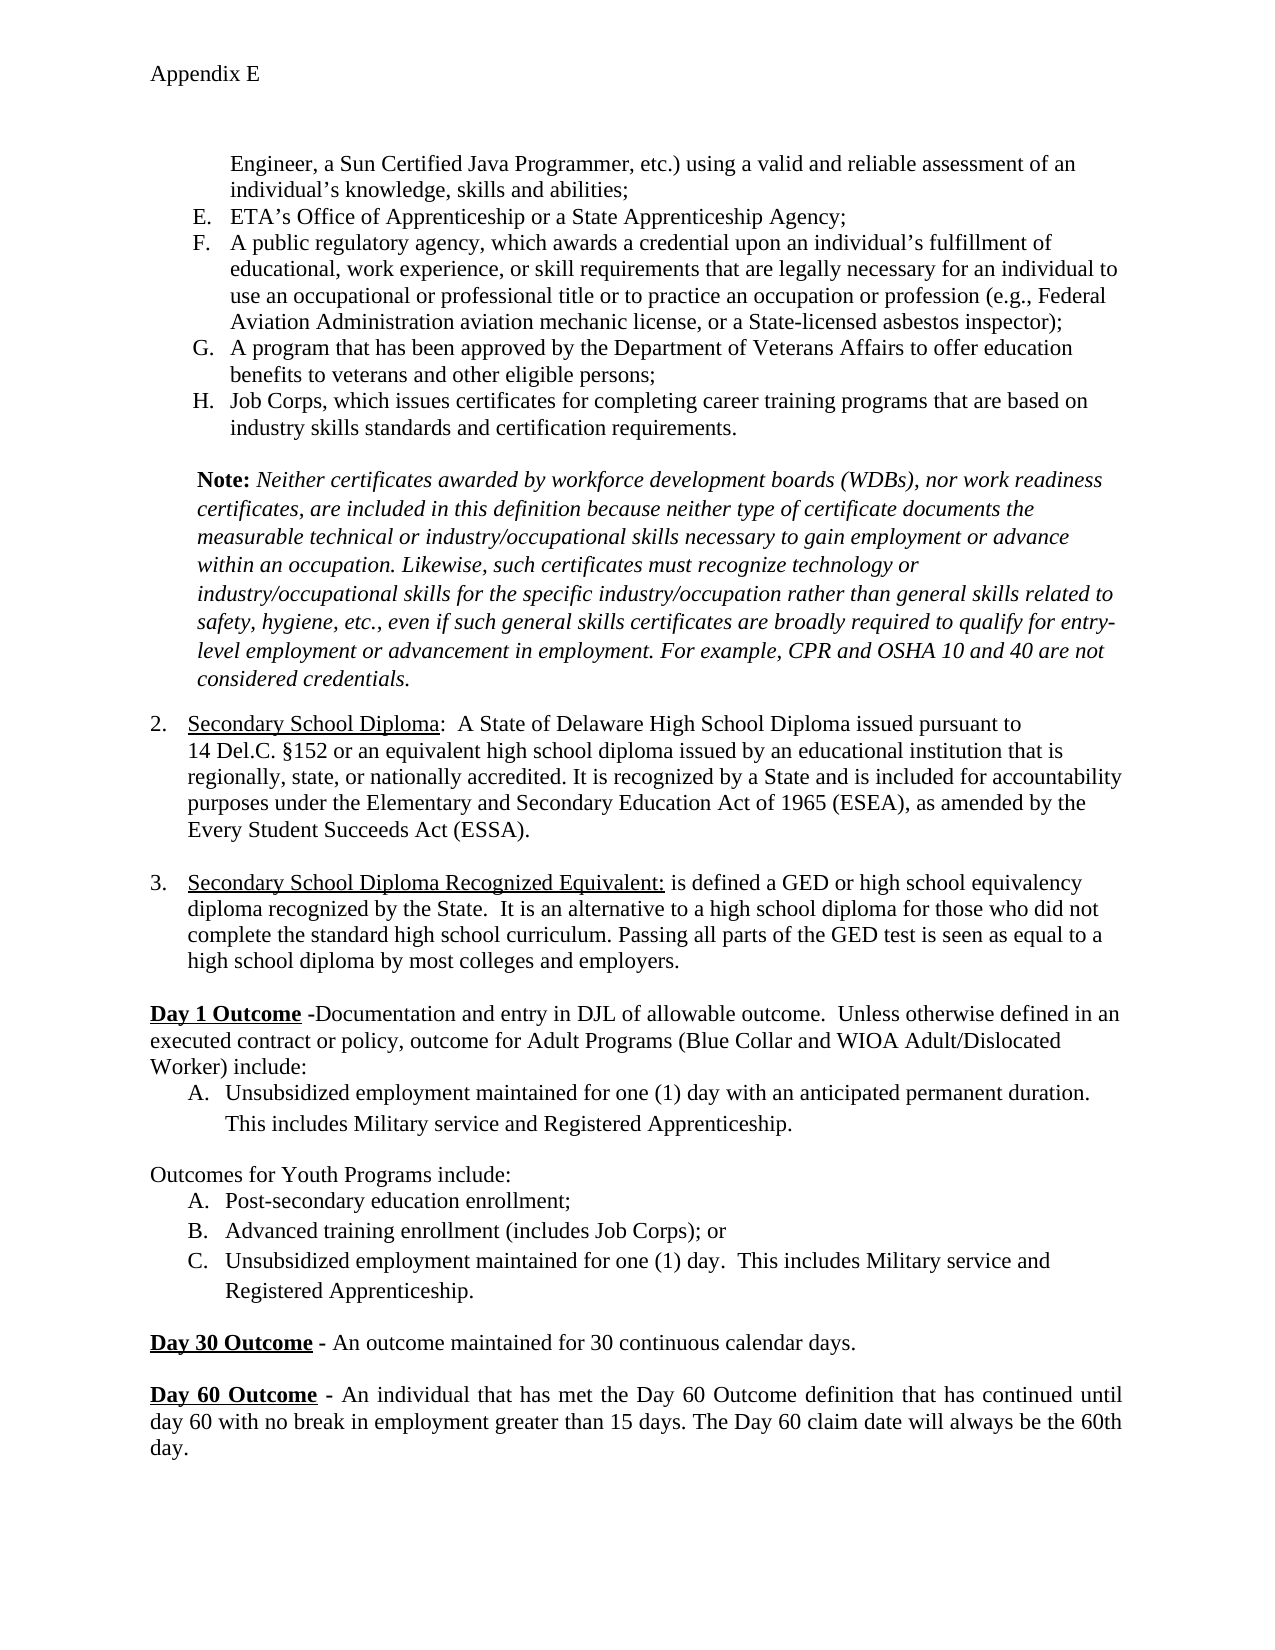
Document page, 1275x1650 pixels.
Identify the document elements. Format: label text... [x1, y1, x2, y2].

list Post-secondary education enrollment; [187, 1187, 1125, 1213]
text Note: Neither certificates awarded by workforce development boards (WDBs), nor work readiness certificates, are included in this definition because neither type of certificate documents the measurable technical or industry/occupational skills necessary to gain employment or advance within an occupation. Likewise, such certificates must recognize technology or industry/occupational skills for the specific industry/occupation rather than general skills related to safety, hygiene, etc., even if such general skills certificates are broadly required to qualify for entry-level employment or advancement in employment. For example, CPR and OSHA 10 and 40 are not considered credentials. [197, 466, 1125, 692]
text Day 30 Outcome - An outcome maintained for 30 continuous calendar days. [150, 1329, 1125, 1355]
text Outcomes for Youth Programs include: [150, 1161, 1125, 1187]
list Unsubsidized employment maintained for one (1) day. This includes Military service and Registered Apprenticeship. [187, 1247, 1125, 1304]
list ETA’s Office of Apprenticeship or a State Apprenticeship Agency; [192, 203, 1125, 229]
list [192, 150, 1125, 203]
text Day 60 Outcome - An individual that has met the Day 60 Outcome definition that has continued until day 60 with no break in employment greater than 15 days. The Day 60 claim date will always be the 60th day. [150, 1381, 1125, 1460]
list Unsubsidized employment maintained for one (1) day with an anticipated permanent duration. This includes Military service and Registered Apprenticeship. [187, 1079, 1125, 1136]
text Day 1 Outcome -Documentation and entry in DJL of allowable outcome. Unless otherwise defined in an executed contract or policy, outcome for Adult Programs (Blue Collar and WIOA Adult/Dislocated Worker) include: [150, 1000, 1125, 1079]
list A program that has been approved by the Department of Veterans Affairs to offer education benefits to veterans and other eligible persons; [192, 334, 1125, 387]
list Advanced training enrollment (includes Job Corps); or [187, 1217, 1125, 1243]
list Secondary School Diploma: A State of Delaware High School Diploma issued pursuant to 14 Del.C. §152 or an equivalent high school diploma issued by an educational institution that is regionally, state, or nationally accredited. It is recognized by a State and is included for accountability purposes under the Elementary and Secondary Education Act of 1965 (ESEA), as amended by the Every Student Succeeds Act (ESSA). [150, 710, 1125, 842]
list A public regulatory agency, which awards a credential upon an individual’s fulfillment of educational, work experience, or skill requirements that are legally necessary for an individual to use an occupational or professional title or to practice an occupation or profession (e.g., Federal Aviation Administration aviation mechanic license, or a State-licensed asbestos inspector); [192, 229, 1125, 334]
list Job Corps, which issues certificates for completing career training programs that are based on industry skills standards and certification requirements. [192, 387, 1125, 440]
list Secondary School Diploma Recognized Equivalent: is defined a GED or high school equivalency diploma recognized by the State. It is an alternative to a high school diploma for those who did not complete the standard high school curriculum. Passing all parts of the GED test is seen as equal to a high school diploma by most colleges and employers. [150, 868, 1125, 974]
